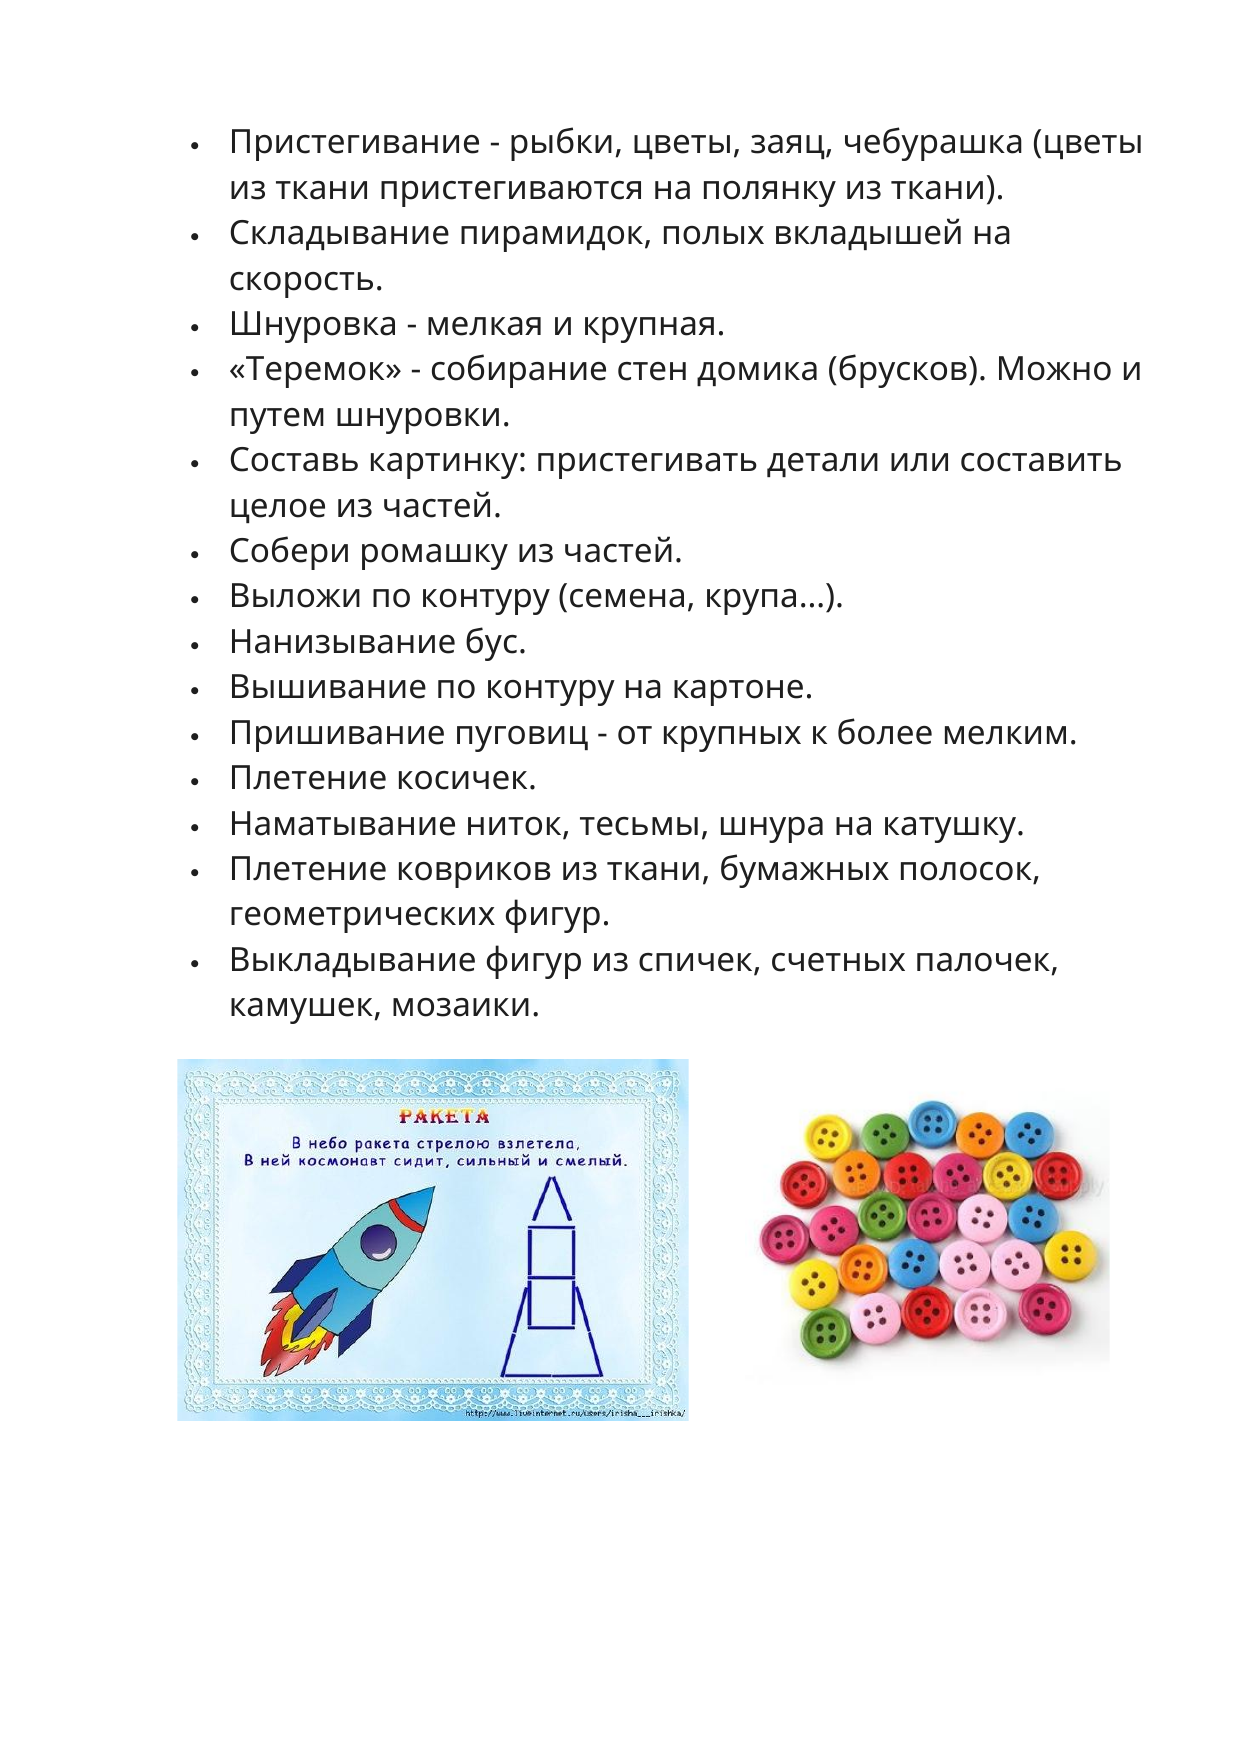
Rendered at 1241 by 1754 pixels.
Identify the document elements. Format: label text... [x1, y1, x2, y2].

list Вышивание по контуру на картоне. [191, 663, 1152, 708]
list Нанизывание бус. [191, 618, 1152, 663]
list Выложи по контуру (семена, крупа…). [191, 572, 1152, 618]
list Выкладывание фигур из спичек, счетных палочек, камушек, мозаики. [191, 936, 1152, 1026]
picture [745, 1055, 1110, 1421]
list Наматывание ниток, тесьмы, шнура на катушку. [191, 799, 1152, 845]
list Складывание пирамидок, полых вкладышей на скорость. [191, 209, 1152, 300]
picture [177, 1059, 689, 1421]
list Плетение косичек. [191, 754, 1152, 799]
list Собери ромашку из частей. [191, 527, 1152, 572]
list Составь картинку: пристегивать детали или составить целое из частей. [191, 436, 1152, 527]
list «Теремок» - собирание стен домика (брусков). Можно и путем шнуровки. [191, 345, 1152, 436]
list Плетение ковриков из ткани, бумажных полосок, геометрических фигур. [191, 845, 1152, 936]
list Шнуровка - мелкая и крупная. [191, 300, 1152, 345]
list Пристегивание - рыбки, цветы, заяц, чебурашка (цветы из ткани пристегиваются на полянку из ткани). [191, 118, 1152, 209]
list Пришивание пуговиц - от крупных к более мелким. [191, 708, 1152, 754]
